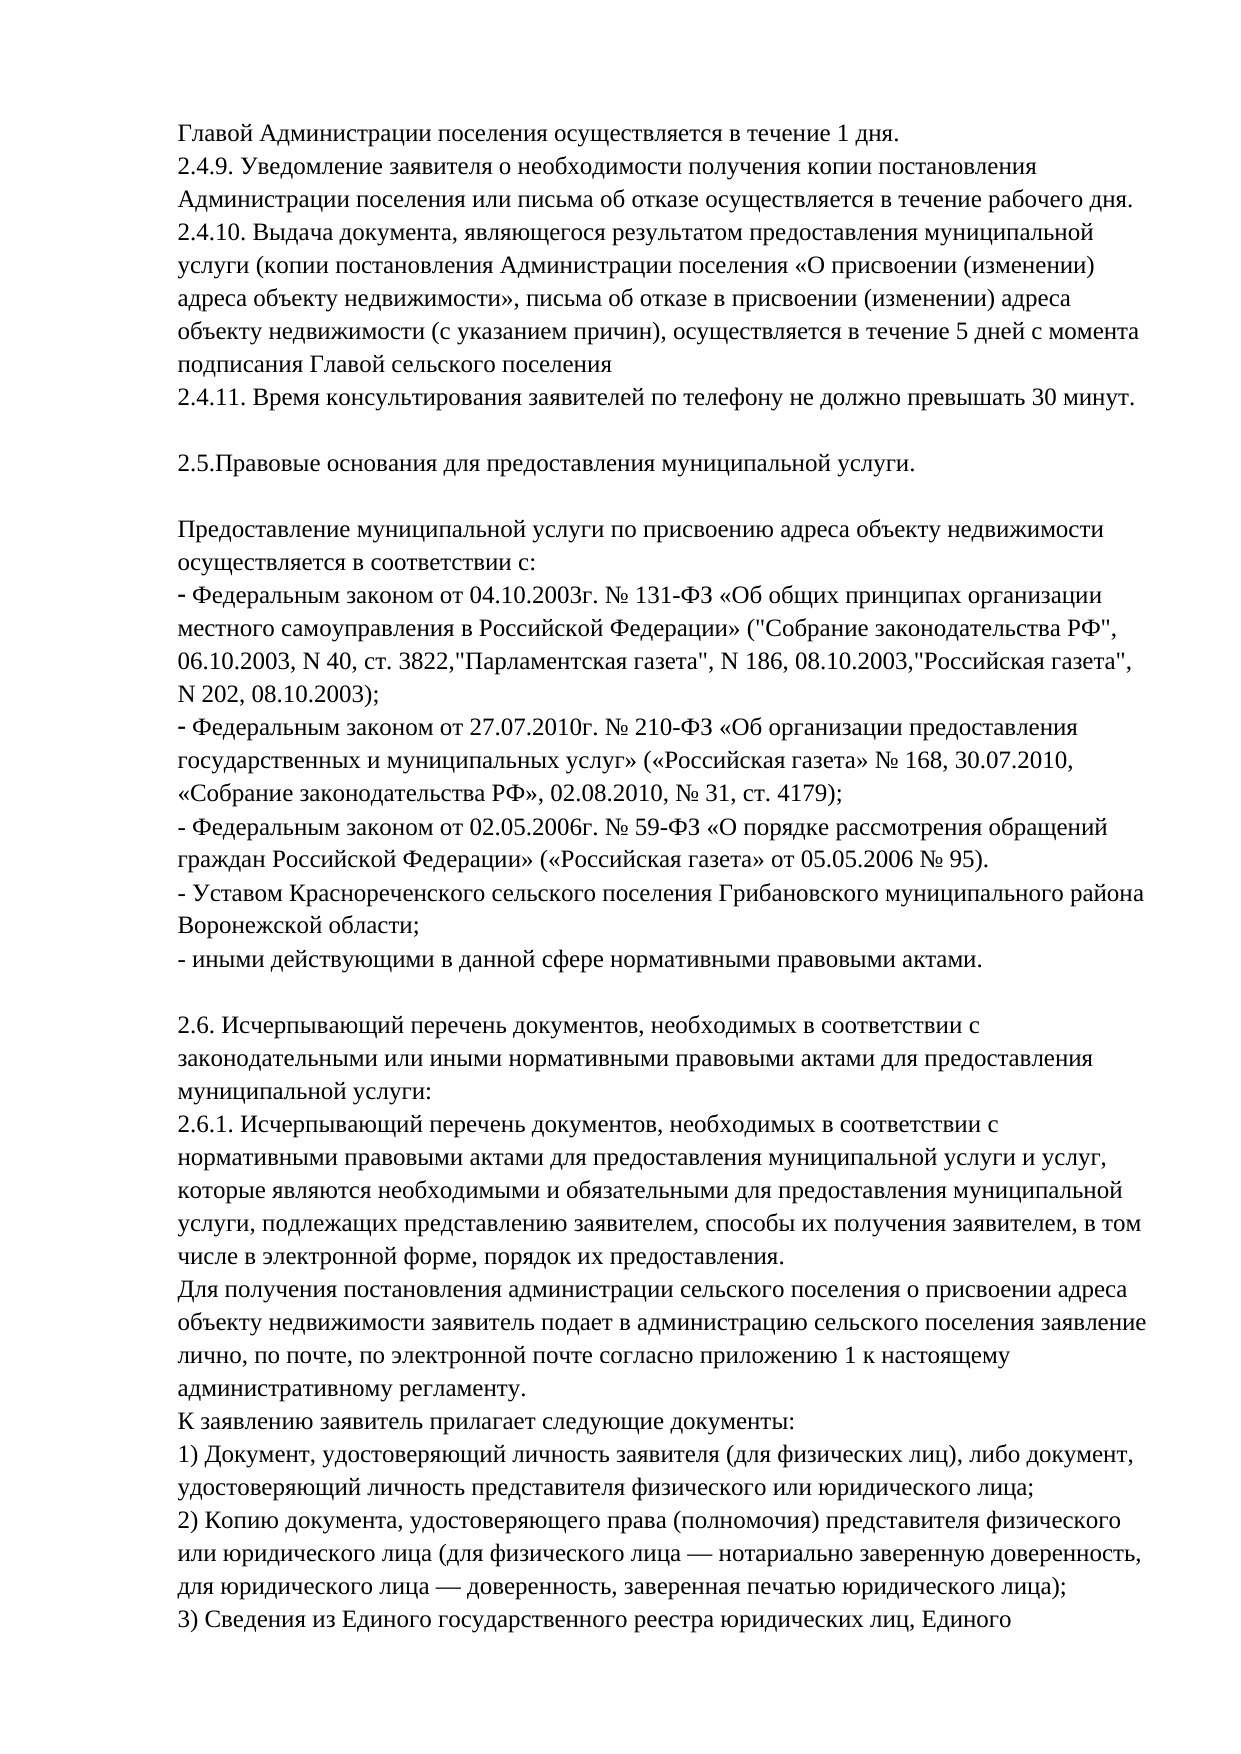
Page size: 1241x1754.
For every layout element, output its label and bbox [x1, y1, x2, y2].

text [177, 118, 1152, 1633]
